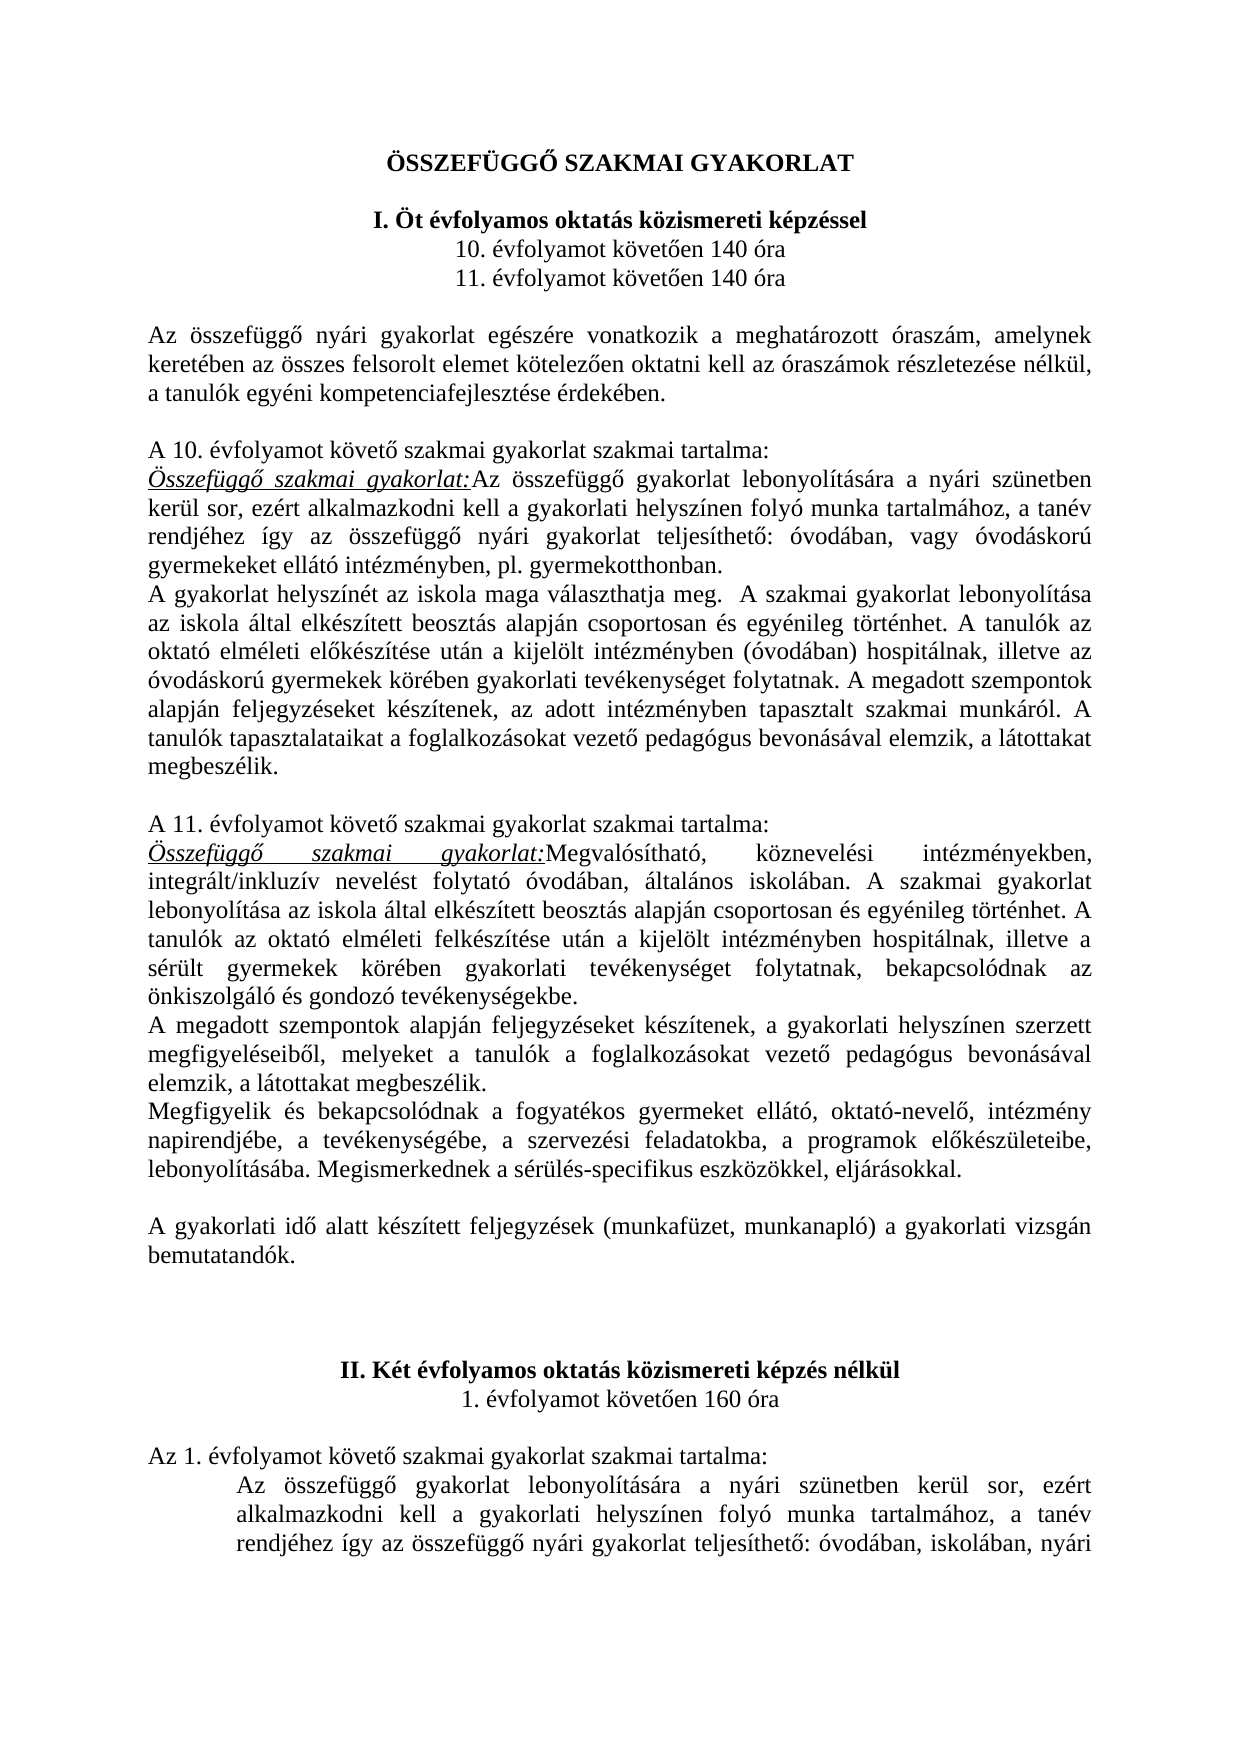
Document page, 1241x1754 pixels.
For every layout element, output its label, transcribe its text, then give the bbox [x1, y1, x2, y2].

text A megadott szempontok alapján feljegyzéseket készítenek, a gyakorlati helyszínen szerzett megfigyeléseiből, melyeket a tanulók a foglalkozásokat vezető pedagógus bevonásával elemzik, a látottakat megbeszélik. [148, 1010, 1093, 1096]
text A 11. évfolyamot követő szakmai gyakorlat szakmai tartalma: [148, 809, 1093, 838]
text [236, 1470, 1093, 1556]
text A 10. évfolyamot követő szakmai gyakorlat szakmai tartalma: [148, 435, 1093, 464]
text 11. évfolyamot követően 140 óra [148, 263, 1093, 291]
text A gyakorlati idő alatt készített feljegyzések (munkafüzet, munkanapló) a gyakorlati vizsgán bemutatandók. [148, 1211, 1093, 1269]
text 1. évfolyamot követően 160 óra [148, 1384, 1093, 1413]
text A gyakorlat helyszínét az iskola maga választhatja meg. A szakmai gyakorlat lebonyolítása az iskola által elkészített beosztás alapján csoportosan és egyénileg történhet. A tanulók az oktató elméleti előkészítése után a kijelölt intézményben (óvodában) hospitálnak, illetve az óvodáskorú gyermekek körében gyakorlati tevékenységet folytatnak. A megadott szempontok alapján feljegyzéseket készítenek, az adott intézményben tapasztalt szakmai munkáról. A tanulók tapasztalataikat a foglalkozásokat vezető pedagógus bevonásával elemzik, a látottakat megbeszélik. [148, 579, 1093, 780]
text Összefüggő szakmai gyakorlat:Megvalósítható, köznevelési intézményekben, integrált/inkluzív nevelést folytató óvodában, általános iskolában. A szakmai gyakorlat lebonyolítása az iskola által elkészített beosztás alapján csoportosan és egyénileg történhet. A tanulók az oktató elméleti felkészítése után a kijelölt intézményben hospitálnak, illetve a sérült gyermekek körében gyakorlati tevékenységet folytatnak, bekapcsolódnak az önkiszolgáló és gondozó tevékenységekbe. [148, 838, 1093, 1010]
text Az összefüggő nyári gyakorlat egészére vonatkozik a meghatározott óraszám, amelynek keretében az összes felsorolt elemet kötelezően oktatni kell az óraszámok részletezése nélkül, a tanulók egyéni kompetenciafejlesztése érdekében. [148, 320, 1093, 406]
text II. Két évfolyamos oktatás közismereti képzés nélkül [148, 1355, 1093, 1384]
text Összefüggő szakmai gyakorlat [148, 148, 1093, 176]
text Összefüggő szakmai gyakorlat:Az összefüggő gyakorlat lebonyolítására a nyári szünetben kerül sor, ezért alkalmazkodni kell a gyakorlati helyszínen folyó munka tartalmához, a tanév rendjéhez így az összefüggő nyári gyakorlat teljesíthető: óvodában, vagy óvodáskorú gyermekeket ellátó intézményben, pl. gyermekotthonban. [148, 464, 1093, 579]
text I. Öt évfolyamos oktatás közismereti képzéssel [148, 205, 1093, 234]
text Az 1. évfolyamot követő szakmai gyakorlat szakmai tartalma: [148, 1441, 1093, 1470]
text Megfigyelik és bekapcsolódnak a fogyatékos gyermeket ellátó, oktató-nevelő, intézmény napirendjébe, a tevékenységébe, a szervezési feladatokba, a programok előkészületeibe, lebonyolításába. Megismerkednek a sérülés-specifikus eszközökkel, eljárásokkal. [148, 1096, 1093, 1183]
text 10. évfolyamot követően 140 óra [148, 234, 1093, 263]
